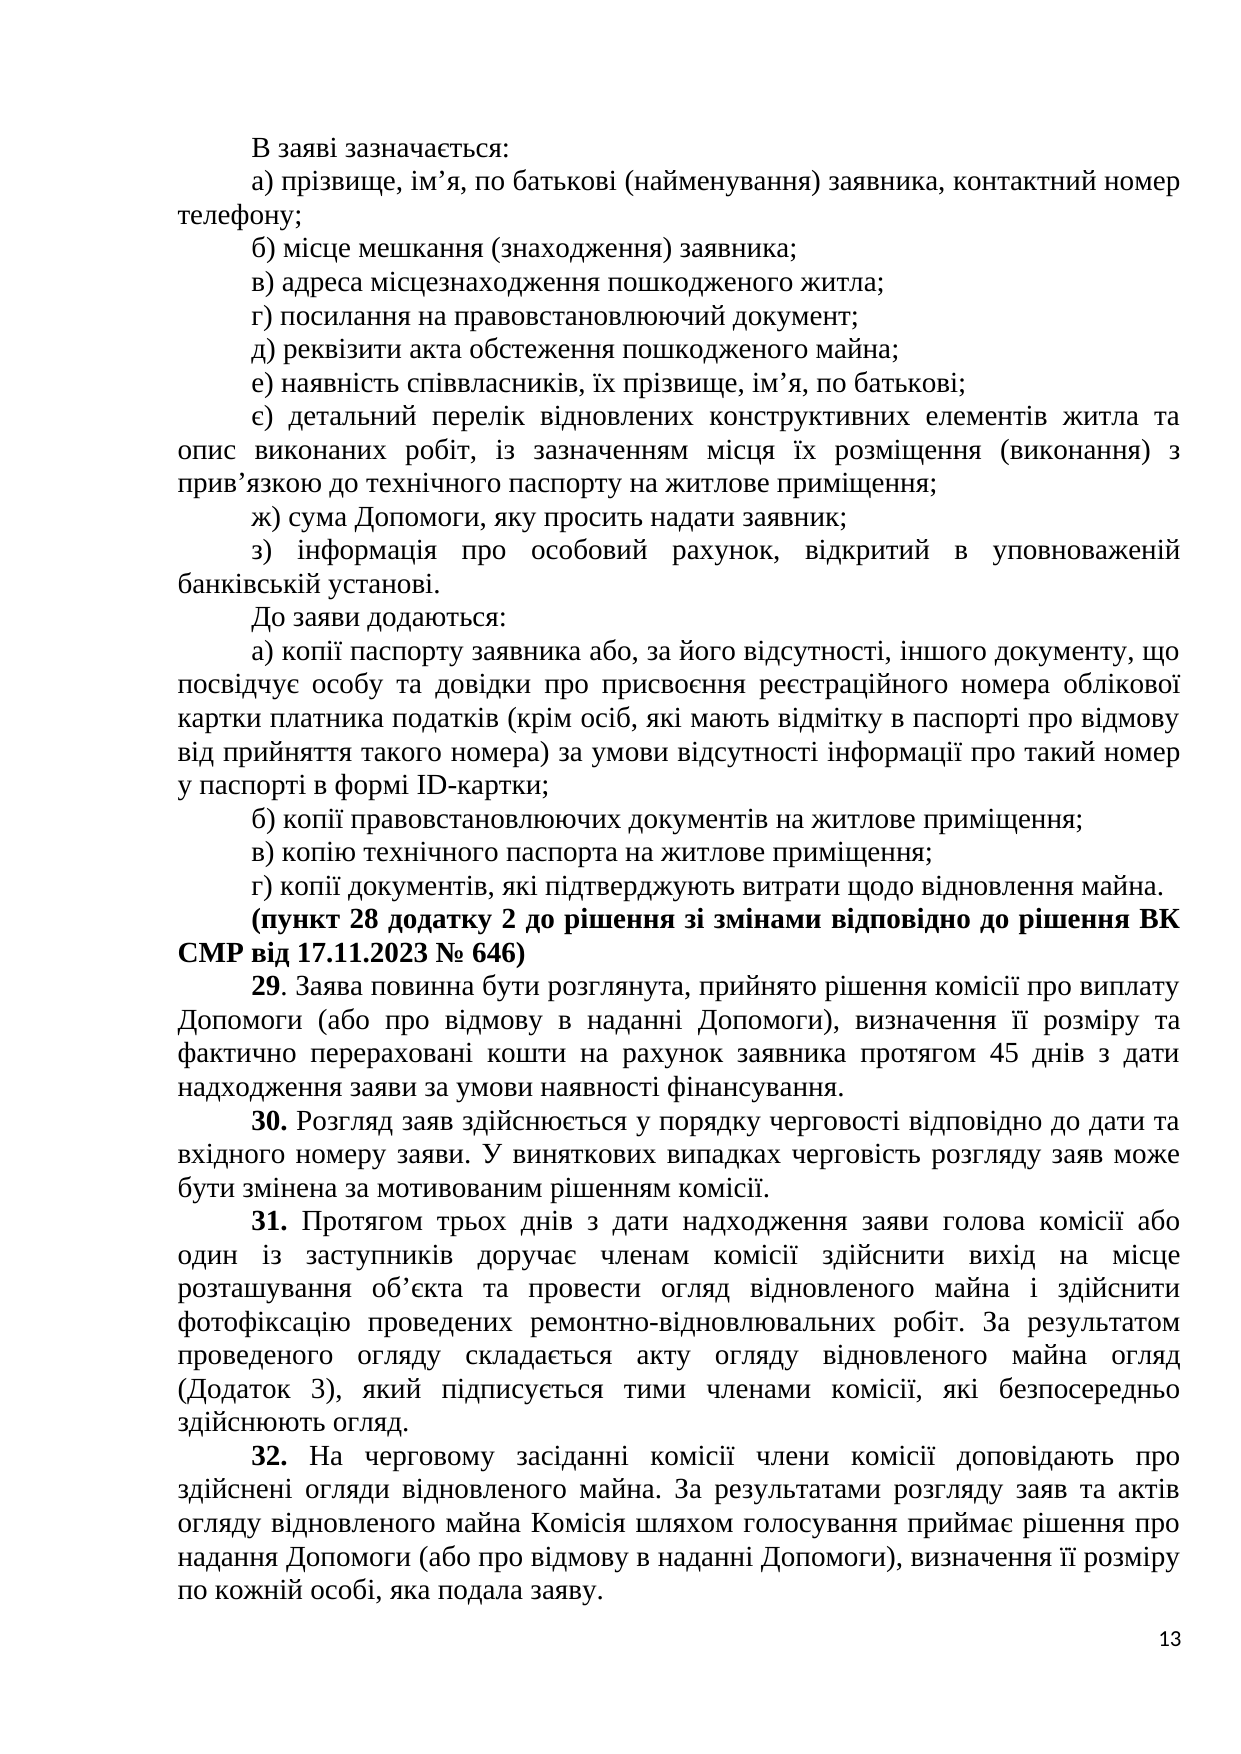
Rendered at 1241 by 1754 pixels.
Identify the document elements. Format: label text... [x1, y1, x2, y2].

text 30. Розгляд заяв здійснюється у порядку черговості відповідно до дати та вхідного номеру заяви. У виняткових випадках черговість розгляду заяв може бути змінена за мотивованим рішенням комісії. [177, 1103, 1181, 1203]
text В заяві зазначається: [177, 130, 1181, 163]
text г) копії документів, які підтверджують витрати щодо відновлення майна. [177, 868, 1181, 901]
text 29. Заява повинна бути розглянута, прийнято рішення комісії про виплату Допомоги (або про відмову в наданні Допомоги), визначення її розміру та фактично перераховані кошти на рахунок заявника протягом 45 днів з дати надходження заяви за умови наявності фінансування. [177, 968, 1181, 1103]
text (пункт 28 додатку 2 до рішення зі змінами відповідно до рішення ВК СМР від 17.11.2023 № 646) [177, 901, 1181, 968]
text 32. На черговому засіданні комісії члени комісії доповідають про здійснені огляди відновленого майна. За результатами розгляду заяв та актів огляду відновленого майна Комісія шляхом голосування приймає рішення про надання Допомоги (або про відмову в наданні Допомоги), визначення її розміру по кожній особі, яка подала заяву. [177, 1438, 1181, 1606]
text 31. Протягом трьох днів з дати надходження заяви голова комісії або один із заступників доручає членам комісії здійснити вихід на місце розташування об’єкта та провести огляд відновленого майна і здійснити фотофіксацію проведених ремонтно-відновлювальних робіт. За результатом проведеного огляду складається акту огляду відновленого майна огляд (Додаток 3), який підписується тими членами комісії, які безпосередньо здійснюють огляд. [177, 1203, 1181, 1438]
text До заяви додаються: [177, 599, 1181, 633]
text б) місце мешкання (знаходження) заявника; [177, 231, 1181, 264]
text з) інформація про особовий рахунок, відкритий в уповноваженій банківській установі. [177, 532, 1181, 599]
text в) адреса місцезнаходження пошкодженого житла; [177, 264, 1181, 298]
text в) копію технічного паспорта на житлове приміщення; [177, 834, 1181, 868]
text е) наявність співвласників, їх прізвище, ім’я, по батькові; [177, 365, 1181, 398]
text є) детальний перелік відновлених конструктивних елементів житла та опис виконаних робіт, із зазначенням місця їх розміщення (виконання) з прив’язкою до технічного паспорту на житлове приміщення; [177, 398, 1181, 499]
text ж) сума Допомоги, яку просить надати заявник; [177, 499, 1181, 532]
text а) прізвище, ім’я, по батькові (найменування) заявника, контактний номер телефону; [177, 163, 1181, 231]
text а) копії паспорту заявника або, за його відсутності, іншого документу, що посвідчує особу та довідки про присвоєння реєстраційного номера облікової картки платника податків (крім осіб, які мають відмітку в паспорті про відмову від прийняття такого номера) за умови відсутності інформації про такий номер у паспорті в формі ID-картки; [177, 633, 1181, 801]
text д) реквізити акта обстеження пошкодженого майна; [177, 331, 1181, 365]
text б) копії правовстановлюючих документів на житлове приміщення; [177, 801, 1181, 834]
text г) посилання на правовстановлюючий документ; [177, 298, 1181, 331]
